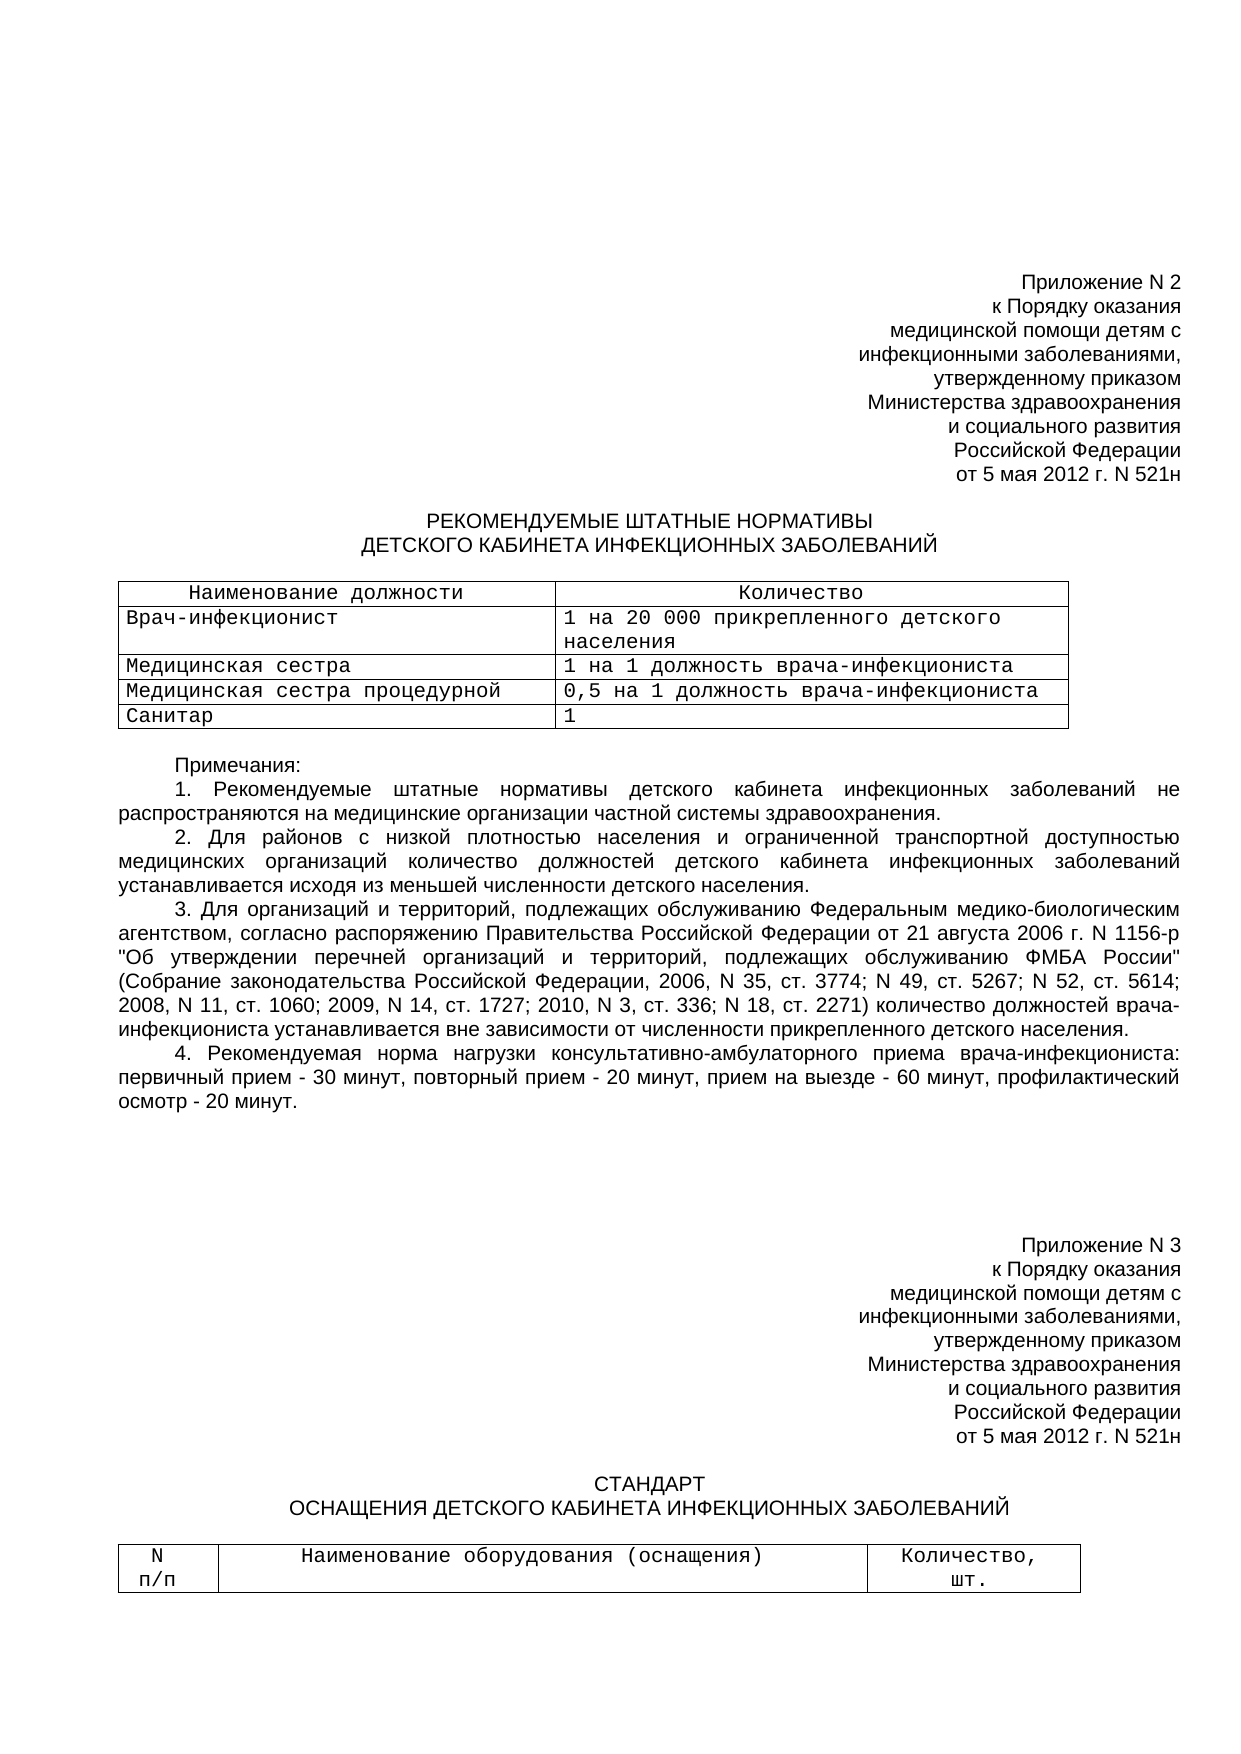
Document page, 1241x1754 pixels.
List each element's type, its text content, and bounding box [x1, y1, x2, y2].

text СТАНДАРТ [118, 1472, 1181, 1496]
text утвержденному приказом [118, 1328, 1181, 1352]
table_header Количество, шт. [868, 1545, 1080, 1592]
text и социального развития [118, 413, 1181, 437]
text Министерства здравоохранения [118, 1352, 1181, 1376]
table_cell Медицинская сестра [119, 655, 555, 679]
text медицинской помощи детям с [118, 1280, 1181, 1304]
text медицинской помощи детям с [118, 318, 1181, 342]
text инфекционными заболеваниями, [118, 1304, 1181, 1328]
table_cell Врач-инфекционист [119, 607, 555, 654]
table_header N п/п [119, 1545, 218, 1592]
table_cell 1 на 20 000 прикрепленного детского населения [556, 607, 1068, 654]
table_header Наименование должности [119, 582, 555, 606]
text 1. Рекомендуемые штатные нормативы детского кабинета инфекционных заболеваний не распространяются на медицинские организации частной системы здравоохранения. [118, 777, 1181, 825]
text РЕКОМЕНДУЕМЫЕ ШТАТНЫЕ НОРМАТИВЫ [118, 509, 1181, 533]
text 2. Для районов с низкой плотностью населения и ограниченной транспортной доступностью медицинских организаций количество должностей детского кабинета инфекционных заболеваний устанавливается исходя из меньшей численности детского населения. [118, 825, 1181, 897]
table_header Количество [556, 582, 1068, 606]
text утвержденному приказом [118, 366, 1181, 389]
text и социального развития [118, 1376, 1181, 1400]
text Министерства здравоохранения [118, 389, 1181, 413]
table_cell Медицинская сестра процедурной [119, 680, 555, 704]
text ОСНАЩЕНИЯ ДЕТСКОГО КАБИНЕТА ИНФЕКЦИОННЫХ ЗАБОЛЕВАНИЙ [118, 1496, 1181, 1520]
text Приложение N 3 [118, 1232, 1181, 1256]
text к Порядку оказания [118, 1256, 1181, 1280]
table_cell 0,5 на 1 должность врача-инфекциониста [556, 680, 1068, 704]
text Российской Федерации [118, 1400, 1181, 1424]
table_cell Санитар [119, 705, 555, 728]
text 4. Рекомендуемая норма нагрузки консультативно-амбулаторного приема врача-инфекциониста: первичный прием - 30 минут, повторный прием - 20 минут, прием на выезде - 60 минут, профилактический осмотр - 20 минут. [118, 1041, 1181, 1113]
text от 5 мая 2012 г. N 521н [118, 1424, 1181, 1448]
text ДЕТСКОГО КАБИНЕТА ИНФЕКЦИОННЫХ ЗАБОЛЕВАНИЙ [118, 533, 1181, 557]
text к Порядку оказания [118, 294, 1181, 318]
text Примечания: [118, 753, 1181, 777]
text Приложение N 2 [118, 270, 1181, 294]
table_cell 1 [556, 705, 1068, 728]
text от 5 мая 2012 г. N 521н [118, 461, 1181, 485]
table_header Наименование оборудования (оснащения) [219, 1545, 867, 1592]
text Российской Федерации [118, 437, 1181, 461]
text 3. Для организаций и территорий, подлежащих обслуживанию Федеральным медико-биологическим агентством, согласно распоряжению Правительства Российской Федерации от 21 августа 2006 г. N 1156-р "Об утверждении перечней организаций и территорий, подлежащих обслуживанию ФМБА России" (Собрание законодательства Российской Федерации, 2006, N 35, ст. 3774; N 49, ст. 5267; N 52, ст. 5614; 2008, N 11, ст. 1060; 2009, N 14, ст. 1727; 2010, N 3, ст. 336; N 18, ст. 2271) количество должностей врача-инфекциониста устанавливается вне зависимости от численности прикрепленного детского населения. [118, 897, 1181, 1041]
table_cell 1 на 1 должность врача-инфекциониста [556, 655, 1068, 679]
text инфекционными заболеваниями, [118, 342, 1181, 366]
